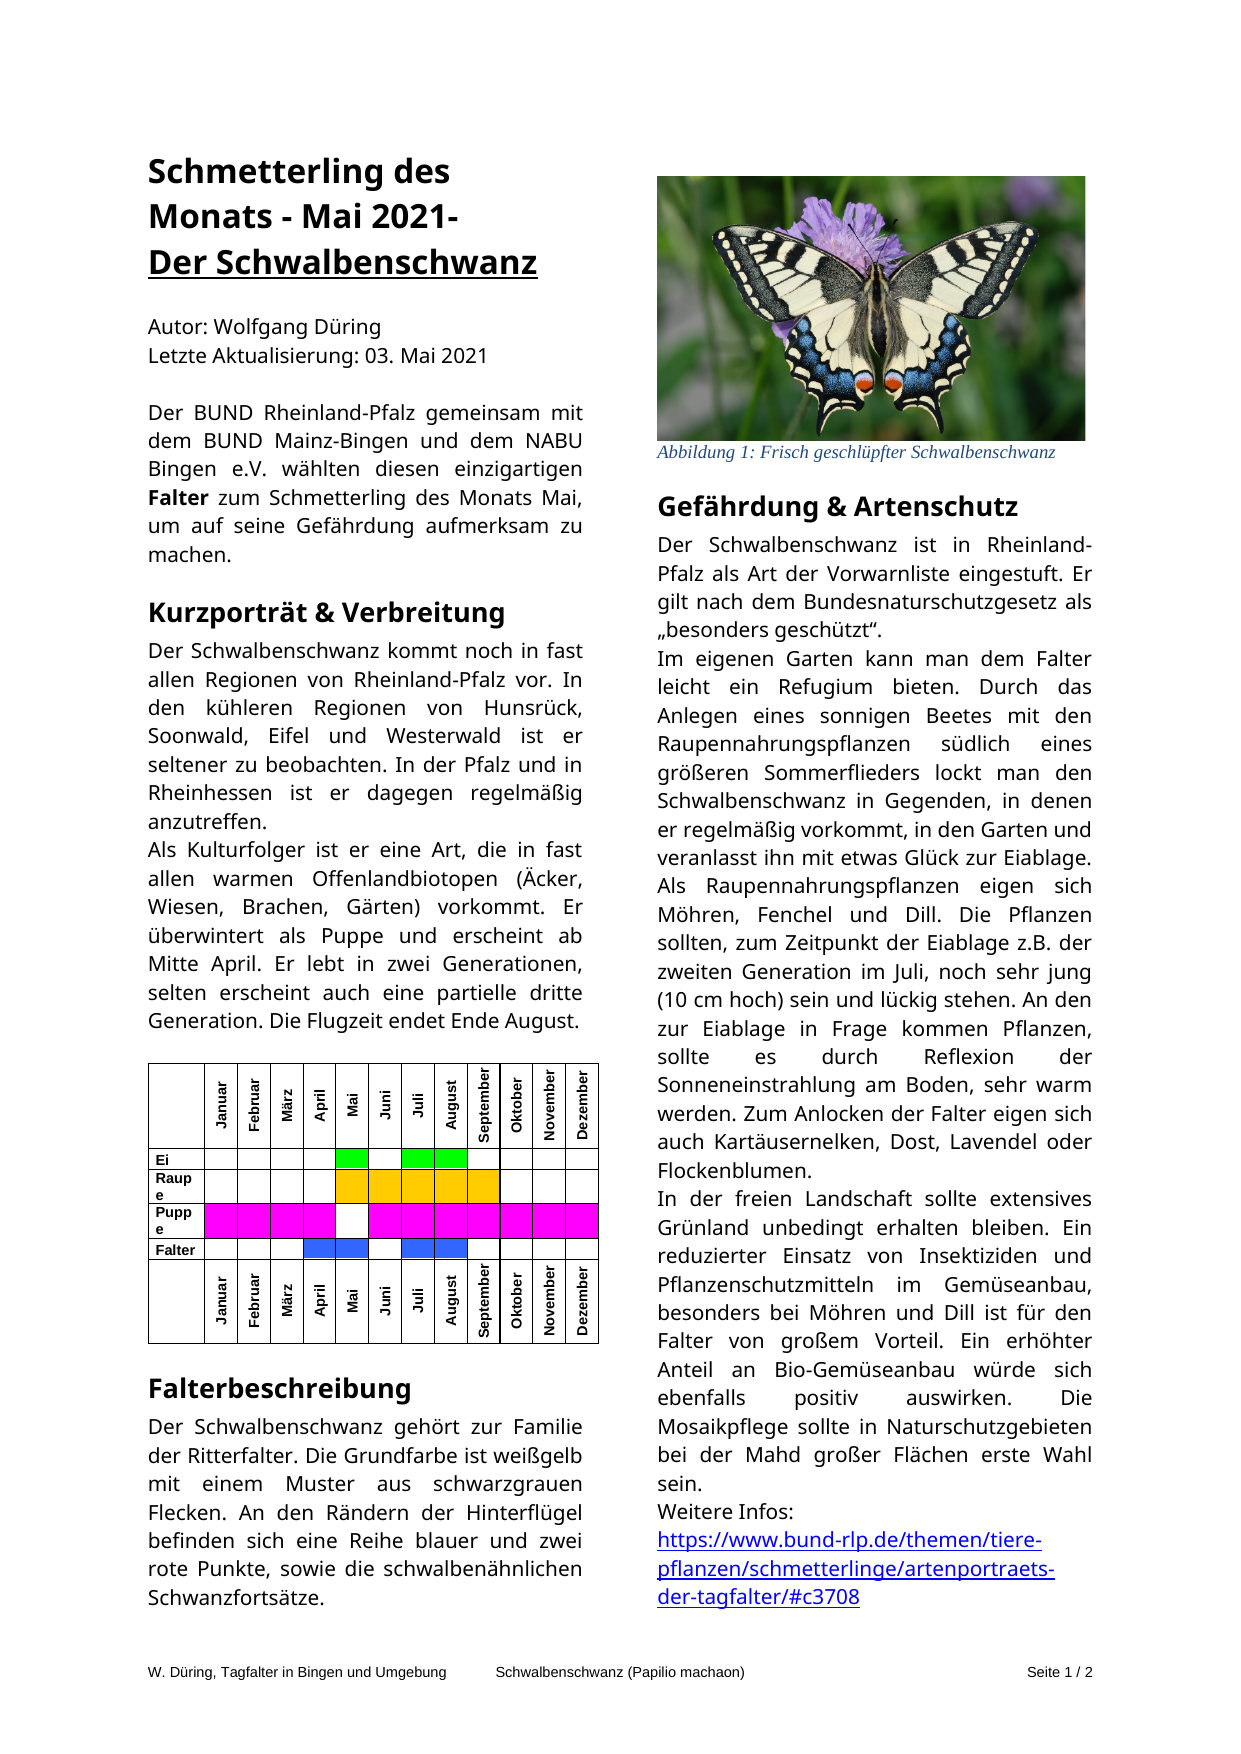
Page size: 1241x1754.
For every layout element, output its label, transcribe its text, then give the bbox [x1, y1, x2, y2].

table_cell [501, 1204, 532, 1238]
table_cell Raupe [149, 1170, 204, 1203]
table_cell [501, 1239, 532, 1258]
text Der Schwalbenschwanz ist in Rheinland-Pfalz als Art der Vorwarnliste eingestuft. Er gilt nach dem Bundesnaturschutzgesetz als „besonders geschützt“. [657, 530, 1093, 644]
table_header Januar [205, 1064, 237, 1148]
table_cell Ei [149, 1149, 204, 1168]
table_cell April [304, 1260, 335, 1343]
table_cell [205, 1204, 237, 1238]
table_header Oktober [501, 1064, 532, 1148]
text Als Kulturfolger ist er eine Art, die in fast allen warmen Offenlandbiotopen (Äcker, Wiesen, Brachen, Gärten) vorkommt. Er überwintert als Puppe und erscheint ab Mitte April. Er lebt in zwei Generationen, selten erscheint auch eine partielle dritte Generation. Die Flugzeit endet Ende August. [148, 835, 583, 1034]
table_cell [336, 1239, 368, 1258]
table_header Dezember [566, 1064, 598, 1148]
picture [657, 176, 1086, 441]
text Weitere Infos: [657, 1497, 1093, 1526]
subtitle Gefährdung & Artenschutz [657, 487, 1093, 524]
table_cell [304, 1204, 335, 1238]
table_cell [501, 1149, 532, 1168]
table_cell [566, 1204, 598, 1238]
table_cell [533, 1170, 565, 1203]
table_cell Juli [402, 1260, 434, 1343]
table_header September [468, 1064, 499, 1148]
text Der Schwalbenschwanz gehört zur Familie der Ritterfalter. Die Grundfarbe ist weißgelb mit einem Muster aus schwarzgrauen Flecken. An den Rändern der Hinterflügel befinden sich eine Reihe blauer und zwei rote Punkte, sowie die schwalbenähnlichen Schwanzfortsätze. [148, 1412, 583, 1611]
table_cell [205, 1149, 237, 1168]
text In der freien Landschaft sollte extensives Grünland unbedingt erhalten bleiben. Ein reduzierter Einsatz von Insektiziden und Pflanzenschutzmitteln im Gemüseanbau, besonders bei Möhren und Dill ist für den Falter von großem Vorteil. Ein erhöhter Anteil an Bio-Gemüseanbau würde sich ebenfalls positiv auswirken. Die Mosaikpflege sollte in Naturschutzgebieten bei der Mahd großer Flächen erste Wahl sein. [657, 1184, 1093, 1497]
table_cell [238, 1170, 270, 1203]
table_cell [336, 1170, 368, 1203]
table_cell [533, 1149, 565, 1168]
text Der BUND Rheinland-Pfalz gemeinsam mit dem BUND Mainz-Bingen und dem NABU Bingen e.V. wählten diesen einzigartigen Falter zum Schmetterling des Monats Mai, um auf seine Gefährdung aufmerksam zu machen. [148, 398, 583, 568]
table_cell [566, 1239, 598, 1258]
table_cell [271, 1204, 303, 1238]
table_cell [566, 1170, 598, 1203]
table_cell [149, 1260, 204, 1343]
table_cell [304, 1239, 335, 1258]
table_cell [271, 1149, 303, 1168]
text https://www.bund-rlp.de/themen/tiere-pflanzen/schmetterlinge/artenportraets-der-tagfalter/#c3708 [657, 1526, 1093, 1611]
subtitle Kurzporträt & Verbreitung [148, 593, 583, 630]
table_header April [304, 1064, 335, 1148]
table_header August [435, 1064, 467, 1148]
table_cell [304, 1149, 335, 1168]
table_cell [369, 1239, 401, 1258]
table_cell [238, 1149, 270, 1168]
table_cell [369, 1149, 401, 1168]
table_cell Falter [149, 1239, 204, 1258]
table_cell März [271, 1260, 303, 1343]
table_cell [304, 1170, 335, 1203]
table_cell Juni [369, 1260, 401, 1343]
table_cell [238, 1204, 270, 1238]
table_cell [566, 1149, 598, 1168]
table_cell [271, 1170, 303, 1203]
table_cell [205, 1170, 237, 1203]
table_cell [238, 1239, 270, 1258]
text Abbildung 1: Frisch geschlüpfter Schwalbenschwanz [657, 441, 1093, 462]
text Letzte Aktualisierung: 03. Mai 2021 [148, 341, 583, 369]
table_cell [369, 1204, 401, 1238]
table_header Mai [336, 1064, 368, 1148]
table_cell September [468, 1260, 499, 1343]
table_header November [533, 1064, 565, 1148]
table_cell [435, 1170, 467, 1203]
table_cell Januar [205, 1260, 237, 1343]
table_cell [533, 1204, 565, 1238]
table_cell Oktober [501, 1260, 532, 1343]
table_cell Puppe [149, 1204, 204, 1238]
table_cell November [533, 1260, 565, 1343]
table_cell [271, 1239, 303, 1258]
table_header [149, 1064, 204, 1148]
table_cell [533, 1239, 565, 1258]
text Der Schwalbenschwanz [148, 238, 583, 284]
table_cell [402, 1239, 434, 1258]
table_cell [435, 1204, 467, 1238]
table_cell [402, 1149, 434, 1168]
subtitle Falterbeschreibung [148, 1369, 583, 1406]
table_cell [402, 1204, 434, 1238]
table_cell [336, 1204, 368, 1238]
table_header Juni [369, 1064, 401, 1148]
table_cell Mai [336, 1260, 368, 1343]
table_header Februar [238, 1064, 270, 1148]
table_cell [468, 1170, 499, 1203]
text Der Schwalbenschwanz kommt noch in fast allen Regionen von Rheinland-Pfalz vor. In den kühleren Regionen von Hunsrück, Soonwald, Eifel und Westerwald ist er seltener zu beobachten. In der Pfalz und in Rheinhessen ist er dagegen regelmäßig anzutreffen. [148, 636, 583, 835]
table_cell [435, 1239, 467, 1258]
table_cell [468, 1239, 499, 1258]
table_cell [402, 1170, 434, 1203]
table_cell [369, 1170, 401, 1203]
table_cell [501, 1170, 532, 1203]
table_cell [468, 1149, 499, 1168]
table_header Juli [402, 1064, 434, 1148]
table_cell Februar [238, 1260, 270, 1343]
text Im eigenen Garten kann man dem Falter leicht ein Refugium bieten. Durch das Anlegen eines sonnigen Beetes mit den Raupennahrungspflanzen südlich eines größeren Sommerflieders lockt man den Schwalbenschwanz in Gegenden, in denen er regelmäßig vorkommt, in den Garten und veranlasst ihn mit etwas Glück zur Eiablage. Als Raupennahrungspflanzen eigen sich Möhren, Fenchel und Dill. Die Pflanzen sollten, zum Zeitpunkt der Eiablage z.B. der zweiten Generation im Juli, noch sehr jung (10 cm hoch) sein und lückig stehen. An den zur Eiablage in Frage kommen Pflanzen, sollte es durch Reflexion der Sonneneinstrahlung am Boden, sehr warm werden. Zum Anlocken der Falter eigen sich auch Kartäusernelken, Dost, Lavendel oder Flockenblumen. [657, 644, 1093, 1184]
table_cell August [435, 1260, 467, 1343]
table_cell [205, 1239, 237, 1258]
text Autor: Wolfgang Düring [148, 312, 583, 341]
table_header März [271, 1064, 303, 1148]
table_cell [435, 1149, 467, 1168]
text Schmetterling des Monats - Mai 2021- [148, 148, 583, 238]
table_cell Dezember [566, 1260, 598, 1343]
table_cell [336, 1149, 368, 1168]
table_cell [468, 1204, 499, 1238]
